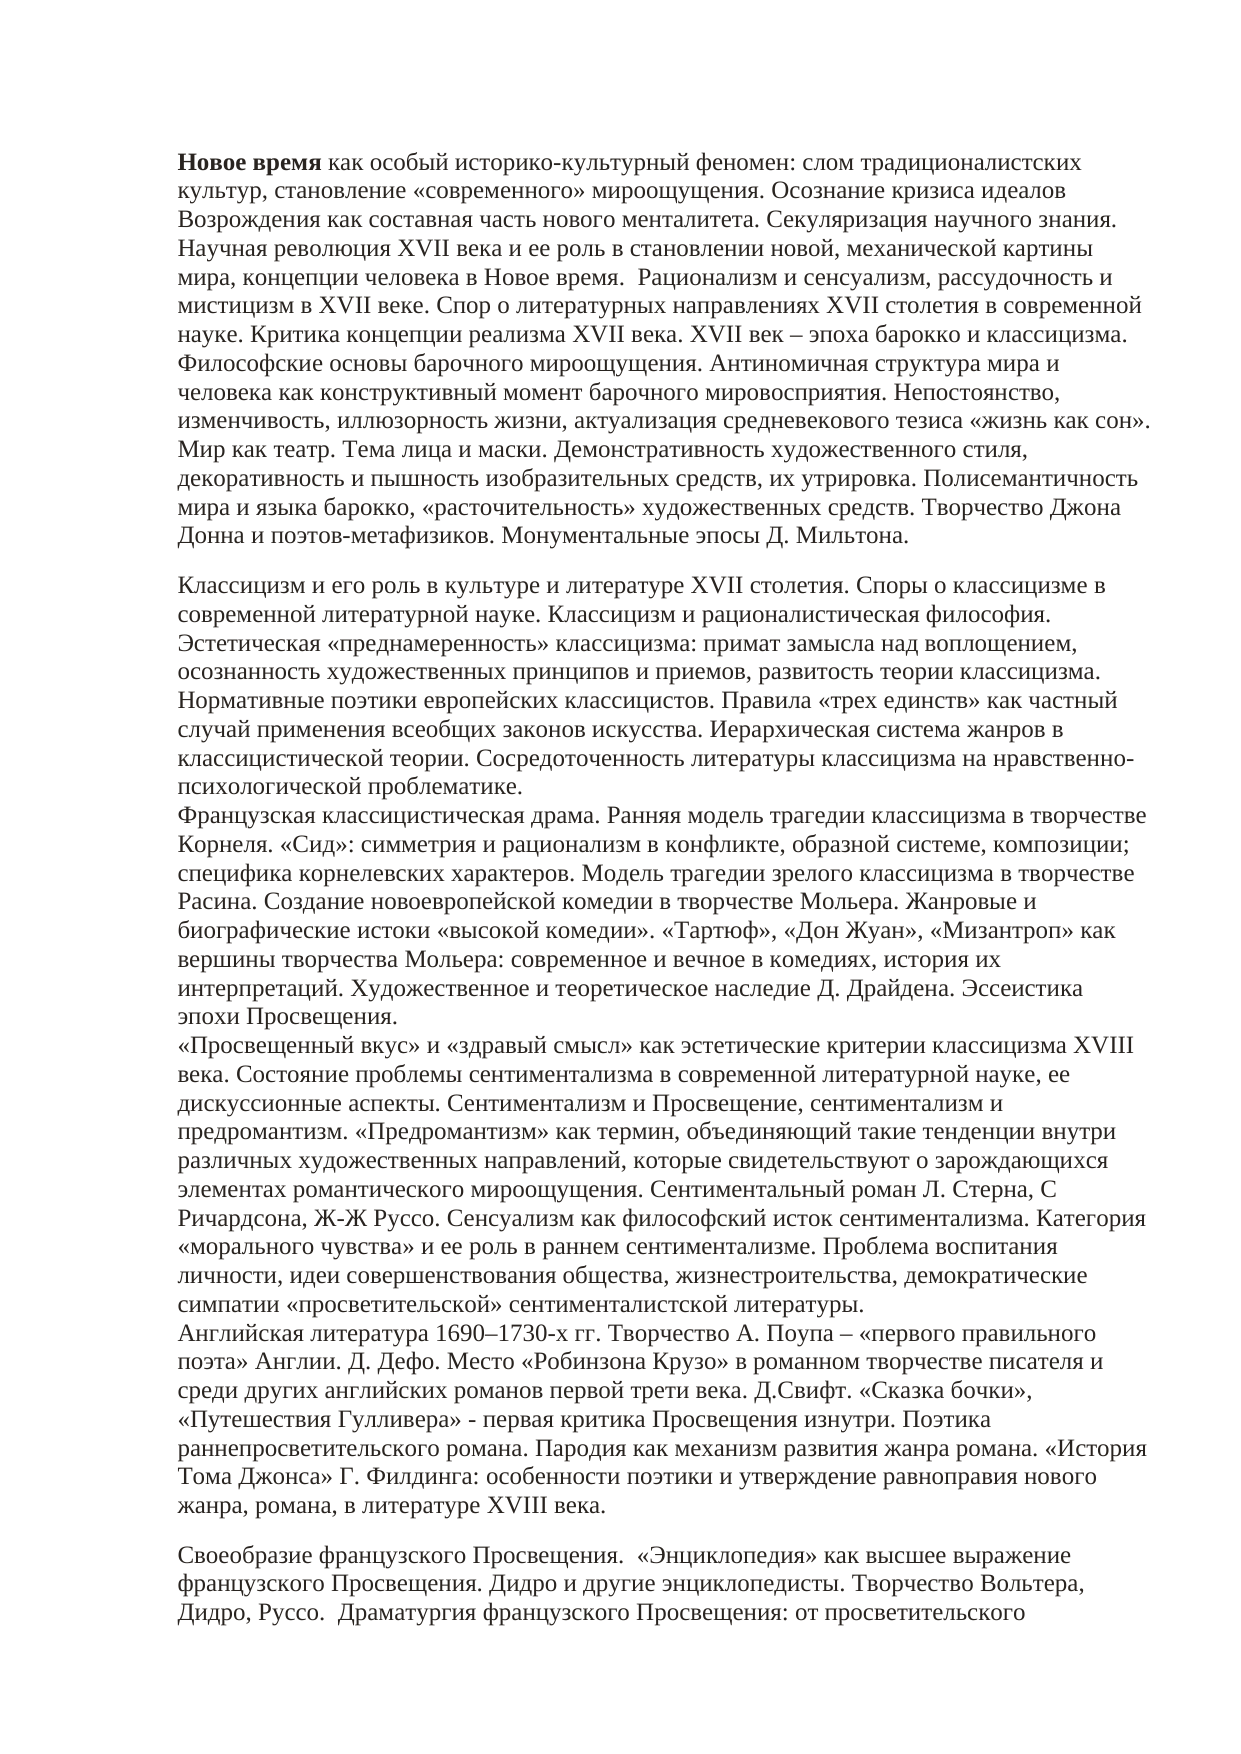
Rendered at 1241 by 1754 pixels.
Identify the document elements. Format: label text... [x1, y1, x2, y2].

text Новое время как особый историко-культурный феномен: слом традиционалистских культур, становление «современного» мироощущения. Осознание кризиса идеалов Возрождения как составная часть нового менталитета. Секуляризация научного знания. Научная революция XVII века и ее роль в становлении новой, механической картины мира, концепции человека в Новое время. Рационализм и сенсуализм, рассудочность и мистицизм в XVII веке. Спор о литературных направлениях XVII столетия в современной науке. Критика концепции реализма XVII века. XVII век – эпоха барокко и классицизма. Философские основы барочного мироощущения. Антиномичная структура мира и человека как конструктивный момент барочного мировосприятия. Непостоянство, изменчивость, иллюзорность жизни, актуализация средневекового тезиса «жизнь как сон». Мир как театр. Тема лица и маски. Демонстративность художественного стиля, декоративность и пышность изобразительных средств, их утрировка. Полисемантичность мира и языка барокко, «расточительность» художественных средств. Творчество Джона Донна и поэтов-метафизиков. Монументальные эпосы Д. Мильтона. [177, 118, 1152, 549]
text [177, 1540, 1152, 1626]
text Классицизм и его роль в культуре и литературе XVII столетия. Споры о классицизме в современной литературной науке. Классицизм и рационалистическая философия. Эстетическая «преднамеренность» классицизма: примат замысла над воплощением, осознанность художественных принципов и приемов, развитость теории классицизма. Нормативные поэтики европейских классицистов. Правила «трех единств» как частный случай применения всеобщих законов искусства. Иерархическая система жанров в классицистической теории. Сосредоточенность литературы классицизма на нравственно-психологической проблематике. Французская классицистическая драма. Ранняя модель трагедии классицизма в творчестве Корнеля. «Сид»: симметрия и рационализм в конфликте, образной системе, композиции; специфика корнелевских характеров. Модель трагедии зрелого классицизма в творчестве Расина. Создание новоевропейской комедии в творчестве Мольера. Жанровые и биографические истоки «высокой комедии». «Тартюф», «Дон Жуан», «Мизантроп» как вершины творчества Мольера: современное и вечное в комедиях, история их интерпретаций. Художественное и теоретическое наследие Д. Драйдена. Эссеистика эпохи Просвещения. «Просвещенный вкус» и «здравый смысл» как эстетические критерии классицизма XVIII века. Состояние проблемы сентиментализма в современной литературной науке, ее дискуссионные аспекты. Сентиментализм и Просвещение, сентиментализм и предромантизм. «Предромантизм» как термин, объединяющий такие тенденции внутри различных художественных направлений, которые свидетельствуют о зарождающихся элементах романтического мироощущения. Сентиментальный роман Л. Стерна, С Ричардсона, Ж-Ж Руссо. Сенсуализм как философский исток сентиментализма. Категория «морального чувства» и ее роль в раннем сентиментализме. Проблема воспитания личности, идеи совершенствования общества, жизнестроительства, демократические симпатии «просветительской» сентименталистской литературы. Английская литература 1690–1730-х гг. Творчество А. Поупа – «первого правильного поэта» Англии. Д. Дефо. Место «Робинзона Крузо» в романном творчестве писателя и среди других английских романов первой трети века. Д.Свифт. «Сказка бочки», «Путешествия Гулливера» - первая критика Просвещения изнутри. Поэтика раннепросветительского романа. Пародия как механизм развития жанра романа. «История Тома Джонса» Г. Филдинга: особенности поэтики и утверждение равноправия нового жанра, романа, в литературе XVIII века. [177, 570, 1152, 1519]
